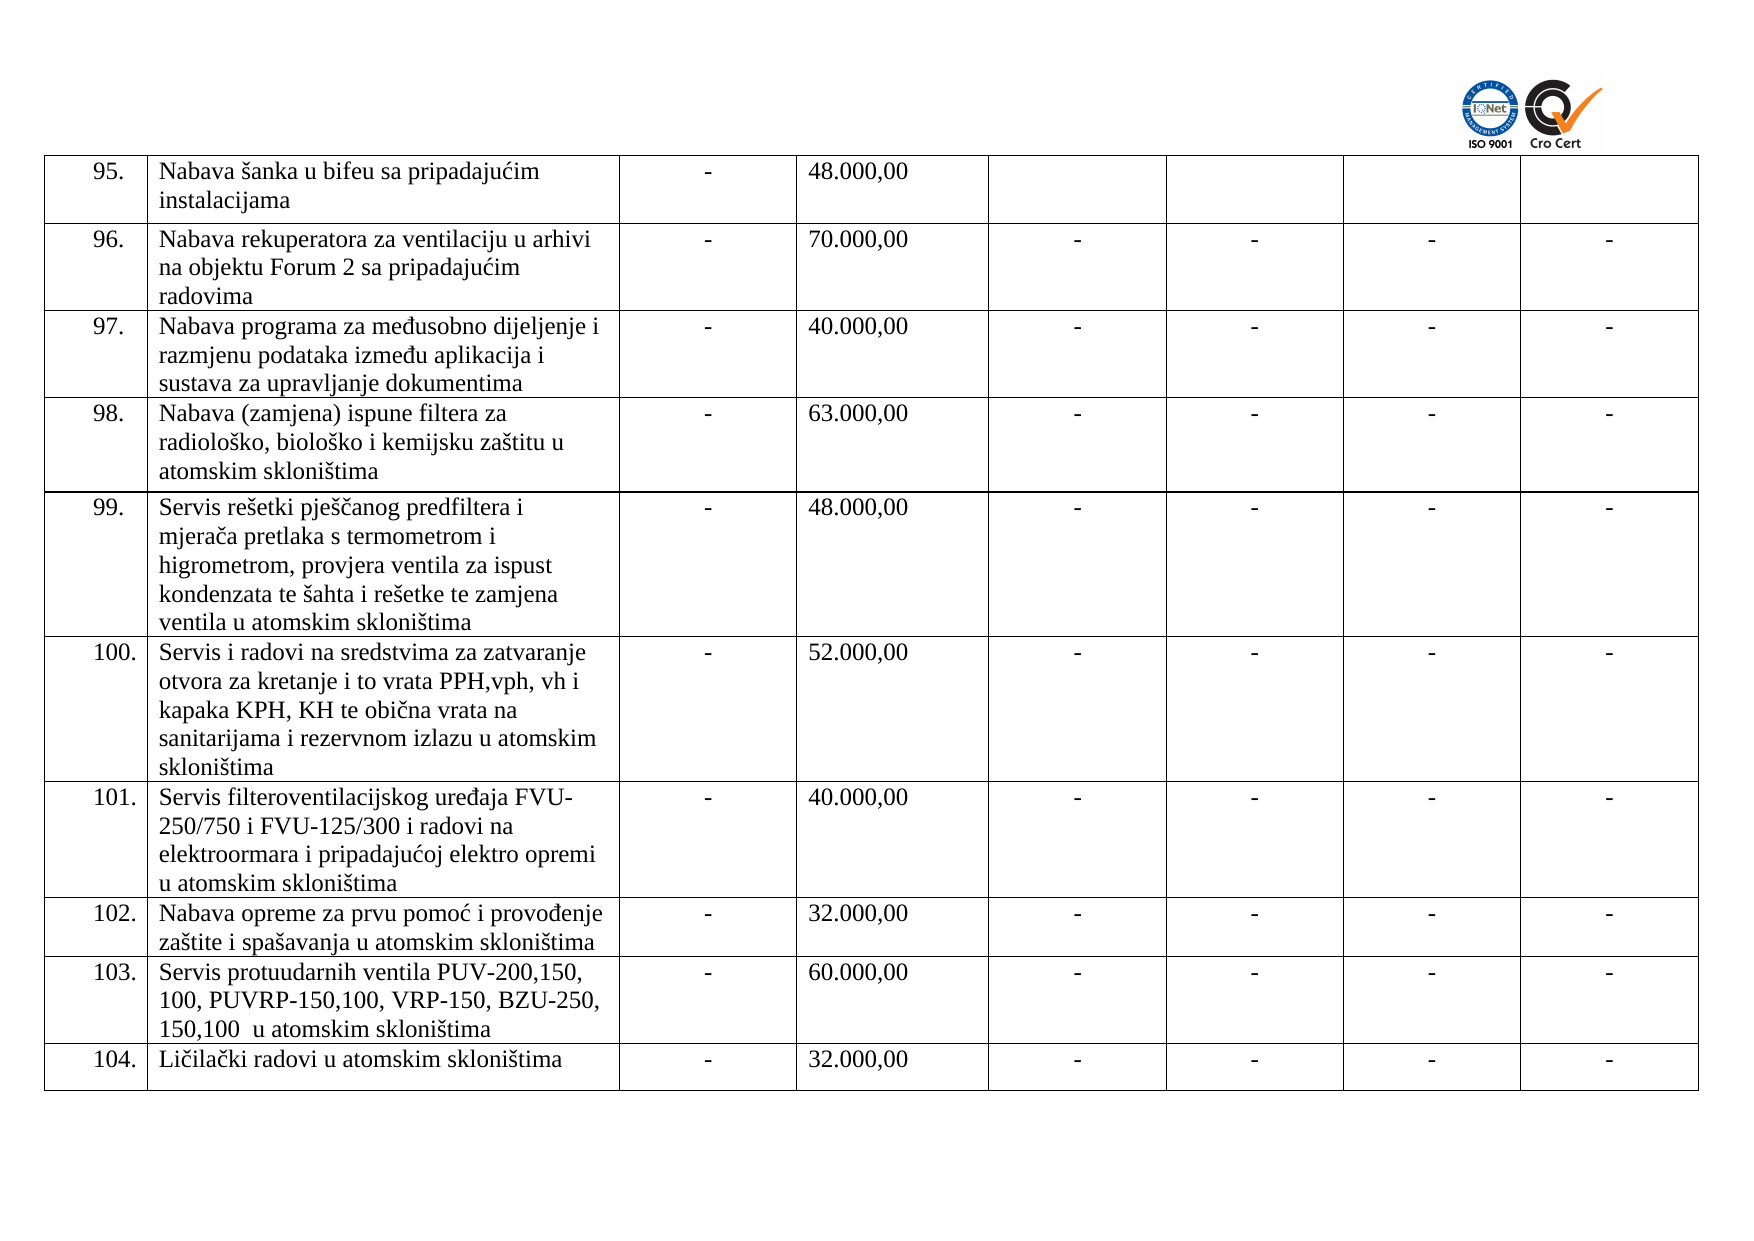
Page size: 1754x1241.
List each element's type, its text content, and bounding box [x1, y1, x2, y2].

table_cell - [1167, 957, 1343, 1043]
table_cell Nabava (zamjena) ispune filtera za radiološko, biološko i kemijsku zaštitu u atomskim skloništima [148, 398, 619, 491]
table_cell - [1167, 398, 1343, 491]
table_cell - [1521, 311, 1698, 397]
table_cell - [1344, 398, 1520, 491]
table_cell [45, 493, 147, 636]
table_cell - [620, 224, 796, 310]
table_cell - [1521, 957, 1698, 1043]
table_cell - [1344, 311, 1520, 397]
table_cell - [989, 493, 1166, 636]
table_cell - [1167, 493, 1343, 636]
table_cell - [620, 957, 796, 1043]
table_cell - [1167, 224, 1343, 310]
table_cell - [1521, 224, 1698, 310]
table_cell Nabava programa za međusobno dijeljenje i razmjenu podataka između aplikacija i sustava za upravljanje dokumentima [148, 311, 619, 397]
table_cell 52.000,00 [797, 637, 988, 781]
table_cell 32.000,00 [797, 1044, 988, 1090]
table_cell - [620, 898, 796, 956]
table_cell - [989, 957, 1166, 1043]
table_cell - [620, 398, 796, 491]
table_cell Servis i radovi na sredstvima za zatvaranje otvora za kretanje i to vrata PPH,vph, vh i kapaka KPH, KH te obična vrata na sanitarijama i rezervnom izlazu u atomskim skloništima [148, 637, 619, 781]
table_cell - [1167, 637, 1343, 781]
table_cell - [1167, 1044, 1343, 1090]
table_cell [45, 156, 147, 223]
table_cell - [1521, 637, 1698, 781]
table_cell - [1521, 898, 1698, 956]
table_cell - [1344, 637, 1520, 781]
table_cell - [1344, 1044, 1520, 1090]
table_cell - [1344, 782, 1520, 897]
table_cell 32.000,00 [797, 898, 988, 956]
table_cell - [1521, 398, 1698, 491]
table_cell - [1167, 782, 1343, 897]
table_cell - [989, 1044, 1166, 1090]
table_cell - [620, 156, 796, 223]
table_cell 48.000,00 [797, 156, 988, 223]
table_cell Servis filteroventilacijskog uređaja FVU-250/750 i FVU-125/300 i radovi na elektroormara i pripadajućoj elektro opremi u atomskim skloništima [148, 782, 619, 897]
table_cell 60.000,00 [797, 957, 988, 1043]
table_cell [1344, 156, 1520, 223]
table_cell 40.000,00 [797, 311, 988, 397]
table_cell [45, 898, 147, 956]
table_cell 48.000,00 [797, 493, 988, 636]
table_cell 63.000,00 [797, 398, 988, 491]
table_cell Nabava opreme za prvu pomoć i provođenje zaštite i spašavanja u atomskim skloništima [148, 898, 619, 956]
table_cell - [1521, 493, 1698, 636]
table_cell - [989, 898, 1166, 956]
table_cell 40.000,00 [797, 782, 988, 897]
table_cell - [989, 311, 1166, 397]
table_cell Ličilački radovi u atomskim skloništima [148, 1044, 619, 1090]
table_cell - [620, 311, 796, 397]
table_cell - [1344, 898, 1520, 956]
table_cell [45, 957, 147, 1043]
table_cell - [620, 782, 796, 897]
table_cell [1167, 156, 1343, 223]
table_cell - [1344, 957, 1520, 1043]
table_cell Nabava rekuperatora za ventilaciju u arhivi na objektu Forum 2 sa pripadajućim radovima [148, 224, 619, 310]
table_cell [989, 156, 1166, 223]
table_cell Servis protuudarnih ventila PUV-200,150, 100, PUVRP-150,100, VRP-150, BZU-250, 150,100 u atomskim skloništima [148, 957, 619, 1043]
picture [1459, 73, 1607, 155]
table_cell - [620, 637, 796, 781]
table_cell - [989, 224, 1166, 310]
table_cell Servis rešetki pješčanog predfiltera i mjerača pretlaka s termometrom i higrometrom, provjera ventila za ispust kondenzata te šahta i rešetke te zamjena ventila u atomskim skloništima [148, 493, 619, 636]
table_cell [45, 224, 147, 310]
table_cell - [989, 398, 1166, 491]
table_cell [45, 1044, 147, 1090]
table_cell - [1167, 311, 1343, 397]
table_cell Nabava šanka u bifeu sa pripadajućim instalacijama [148, 156, 619, 223]
table_cell - [620, 1044, 796, 1090]
table_cell - [1167, 898, 1343, 956]
table_cell [45, 637, 147, 781]
table_cell [45, 398, 147, 491]
table_cell - [620, 493, 796, 636]
table_cell [45, 782, 147, 897]
table_cell [1521, 156, 1698, 223]
table_cell - [1521, 1044, 1698, 1090]
table_cell [45, 311, 147, 397]
table_cell 70.000,00 [797, 224, 988, 310]
table_cell - [989, 782, 1166, 897]
table_cell - [1344, 224, 1520, 310]
table_cell - [1521, 782, 1698, 897]
table_cell - [989, 637, 1166, 781]
table_cell - [1344, 493, 1520, 636]
